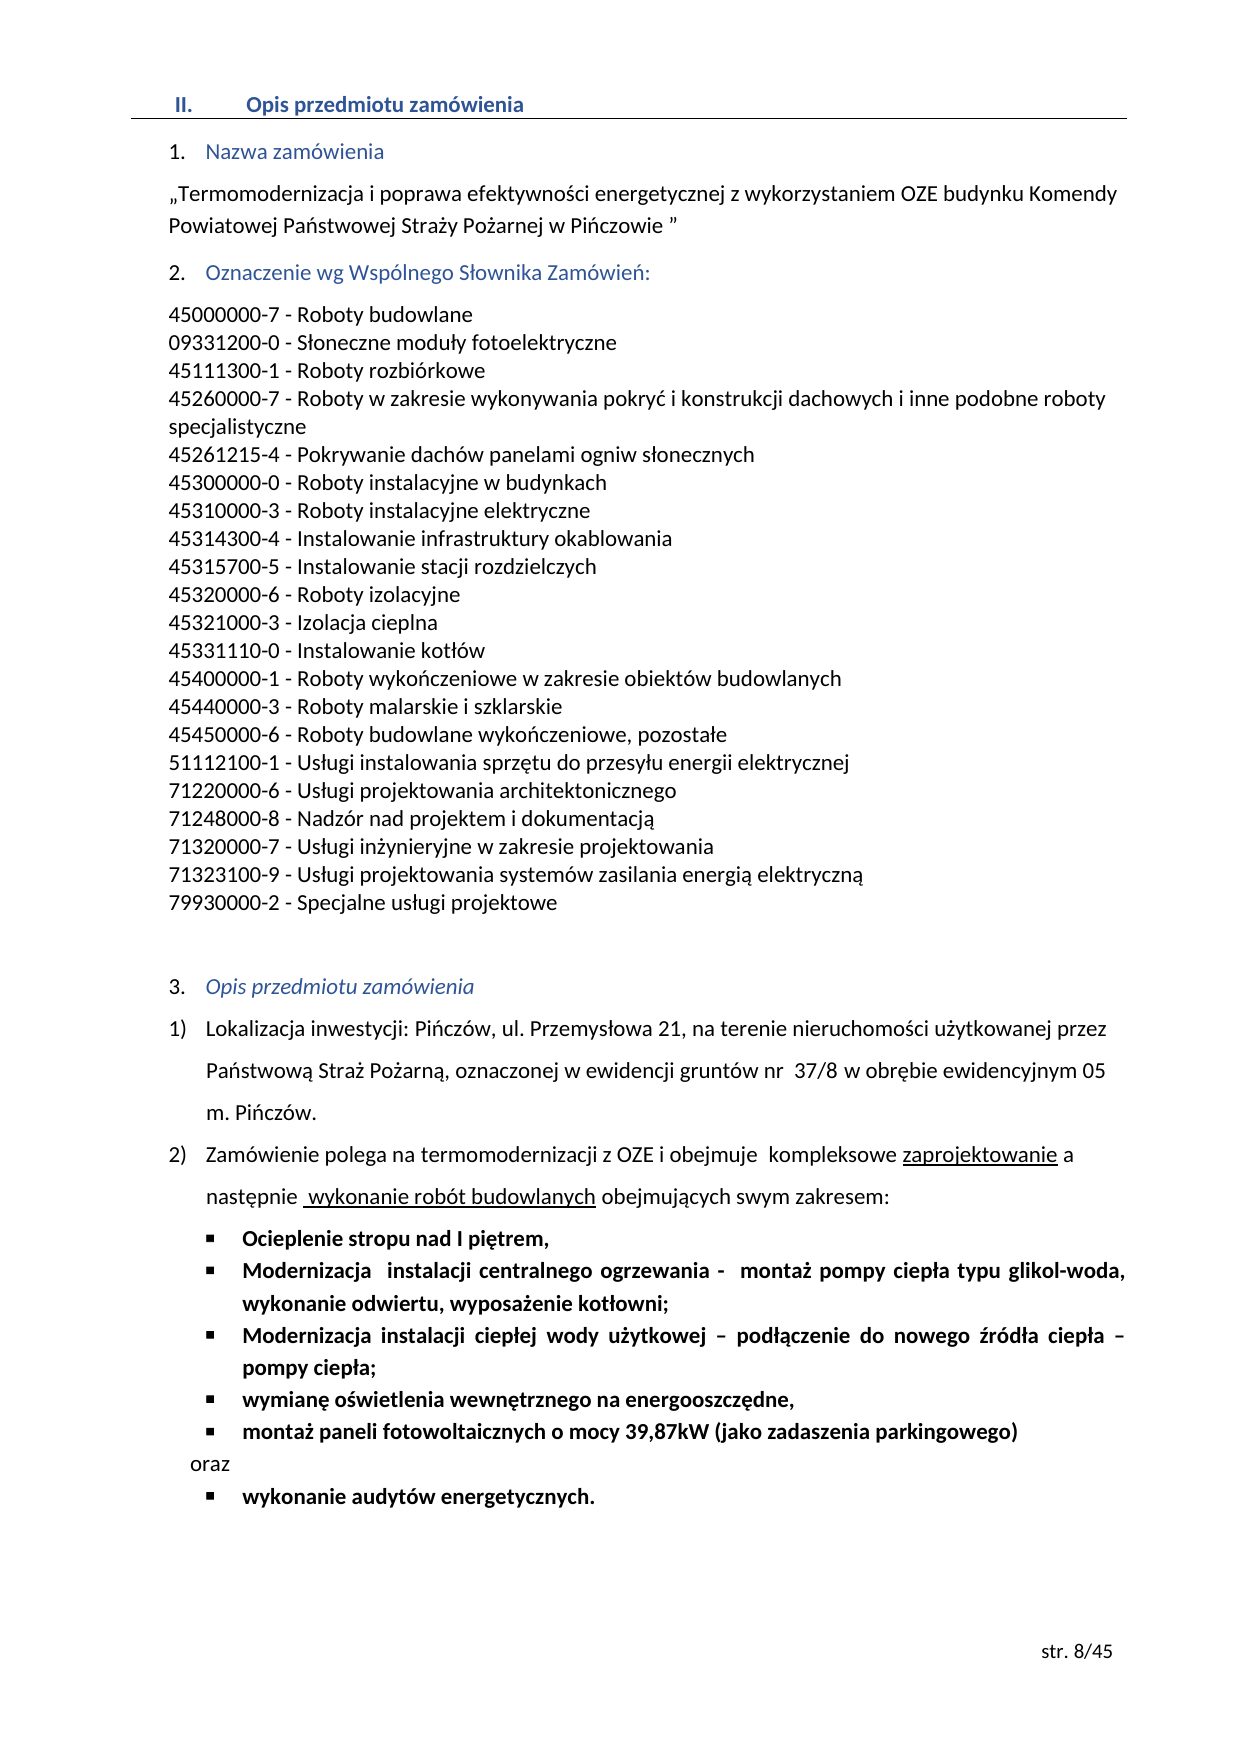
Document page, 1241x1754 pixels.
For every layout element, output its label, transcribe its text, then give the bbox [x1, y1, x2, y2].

list Zamówienie polega na termomodernizacji z OZE i obejmuje kompleksowe zaprojektowanie a następnie wykonanie robót budowlanych obejmujących swym zakresem: [168, 1140, 1127, 1210]
list Nazwa zamówienia [131, 137, 1127, 165]
text 45400000-1 - Roboty wykończeniowe w zakresie obiektów budowlanych [168, 664, 1127, 692]
text 45320000-6 - Roboty izolacyjne [168, 580, 1127, 608]
text 51112100-1 - Usługi instalowania sprzętu do przesyłu energii elektrycznej [168, 748, 1127, 776]
text 45111300-1 - Roboty rozbiórkowe [168, 356, 1127, 384]
text 45440000-3 - Roboty malarskie i szklarskie [168, 692, 1127, 720]
list Lokalizacja inwestycji: Pińczów, ul. Przemysłowa 21, na terenie nieruchomości użytkowanej przez Państwową Straż Pożarną, oznaczonej w ewidencji gruntów nr 37/8 w obrębie ewidencyjnym 05 m. Pińczów. [168, 1014, 1127, 1126]
text II. Opis przedmiotu zamówienia [131, 90, 1127, 118]
list wykonanie audytów energetycznych. [204, 1482, 1127, 1510]
list Oznaczenie wg Wspólnego Słownika Zamówień: [131, 258, 1127, 286]
list Modernizacja instalacji centralnego ogrzewania - montaż pompy ciepła typu glikol-woda, wykonanie odwiertu, wyposażenie kotłowni; [204, 1256, 1127, 1317]
text 71248000-8 - Nadzór nad projektem i dokumentacją [168, 804, 1127, 832]
list montaż paneli fotowoltaicznych o mocy 39,87kW (jako zadaszenia parkingowego) [204, 1417, 1127, 1445]
text 45321000-3 - Izolacja cieplna [168, 608, 1127, 636]
text 45260000-7 - Roboty w zakresie wykonywania pokryć i konstrukcji dachowych i inne podobne roboty specjalistyczne [168, 384, 1127, 440]
text 45314300-4 - Instalowanie infrastruktury okablowania [168, 524, 1127, 552]
text 45450000-6 - Roboty budowlane wykończeniowe, pozostałe [168, 720, 1127, 748]
text 79930000-2 - Specjalne usługi projektowe [168, 888, 1127, 916]
list Ocieplenie stropu nad I piętrem, [204, 1224, 1127, 1252]
text 45315700-5 - Instalowanie stacji rozdzielczych [168, 552, 1127, 580]
text 71320000-7 - Usługi inżynieryjne w zakresie projektowania [168, 832, 1127, 860]
text „Termomodernizacja i poprawa efektywności energetycznej z wykorzystaniem OZE budynku Komendy Powiatowej Państwowej Straży Pożarnej w Pińczowie ” [168, 179, 1127, 239]
text 45000000-7 - Roboty budowlane [131, 300, 1127, 328]
text 71323100-9 - Usługi projektowania systemów zasilania energią elektryczną [168, 860, 1127, 888]
list wymianę oświetlenia wewnętrznego na energooszczędne, [204, 1385, 1127, 1413]
text 45300000-0 - Roboty instalacyjne w budynkach [168, 468, 1127, 496]
text 09331200-0 - Słoneczne moduły fotoelektryczne [131, 328, 1127, 356]
text 45331110-0 - Instalowanie kotłów [168, 636, 1127, 664]
text 45261215-4 - Pokrywanie dachów panelami ogniw słonecznych [168, 440, 1127, 468]
text oraz [190, 1449, 1127, 1478]
text 71220000-6 - Usługi projektowania architektonicznego [168, 776, 1127, 804]
list Opis przedmiotu zamówienia [131, 972, 1127, 1000]
text 45310000-3 - Roboty instalacyjne elektryczne [168, 496, 1127, 524]
list Modernizacja instalacji ciepłej wody użytkowej – podłączenie do nowego źródła ciepła – pompy ciepła; [204, 1321, 1127, 1381]
